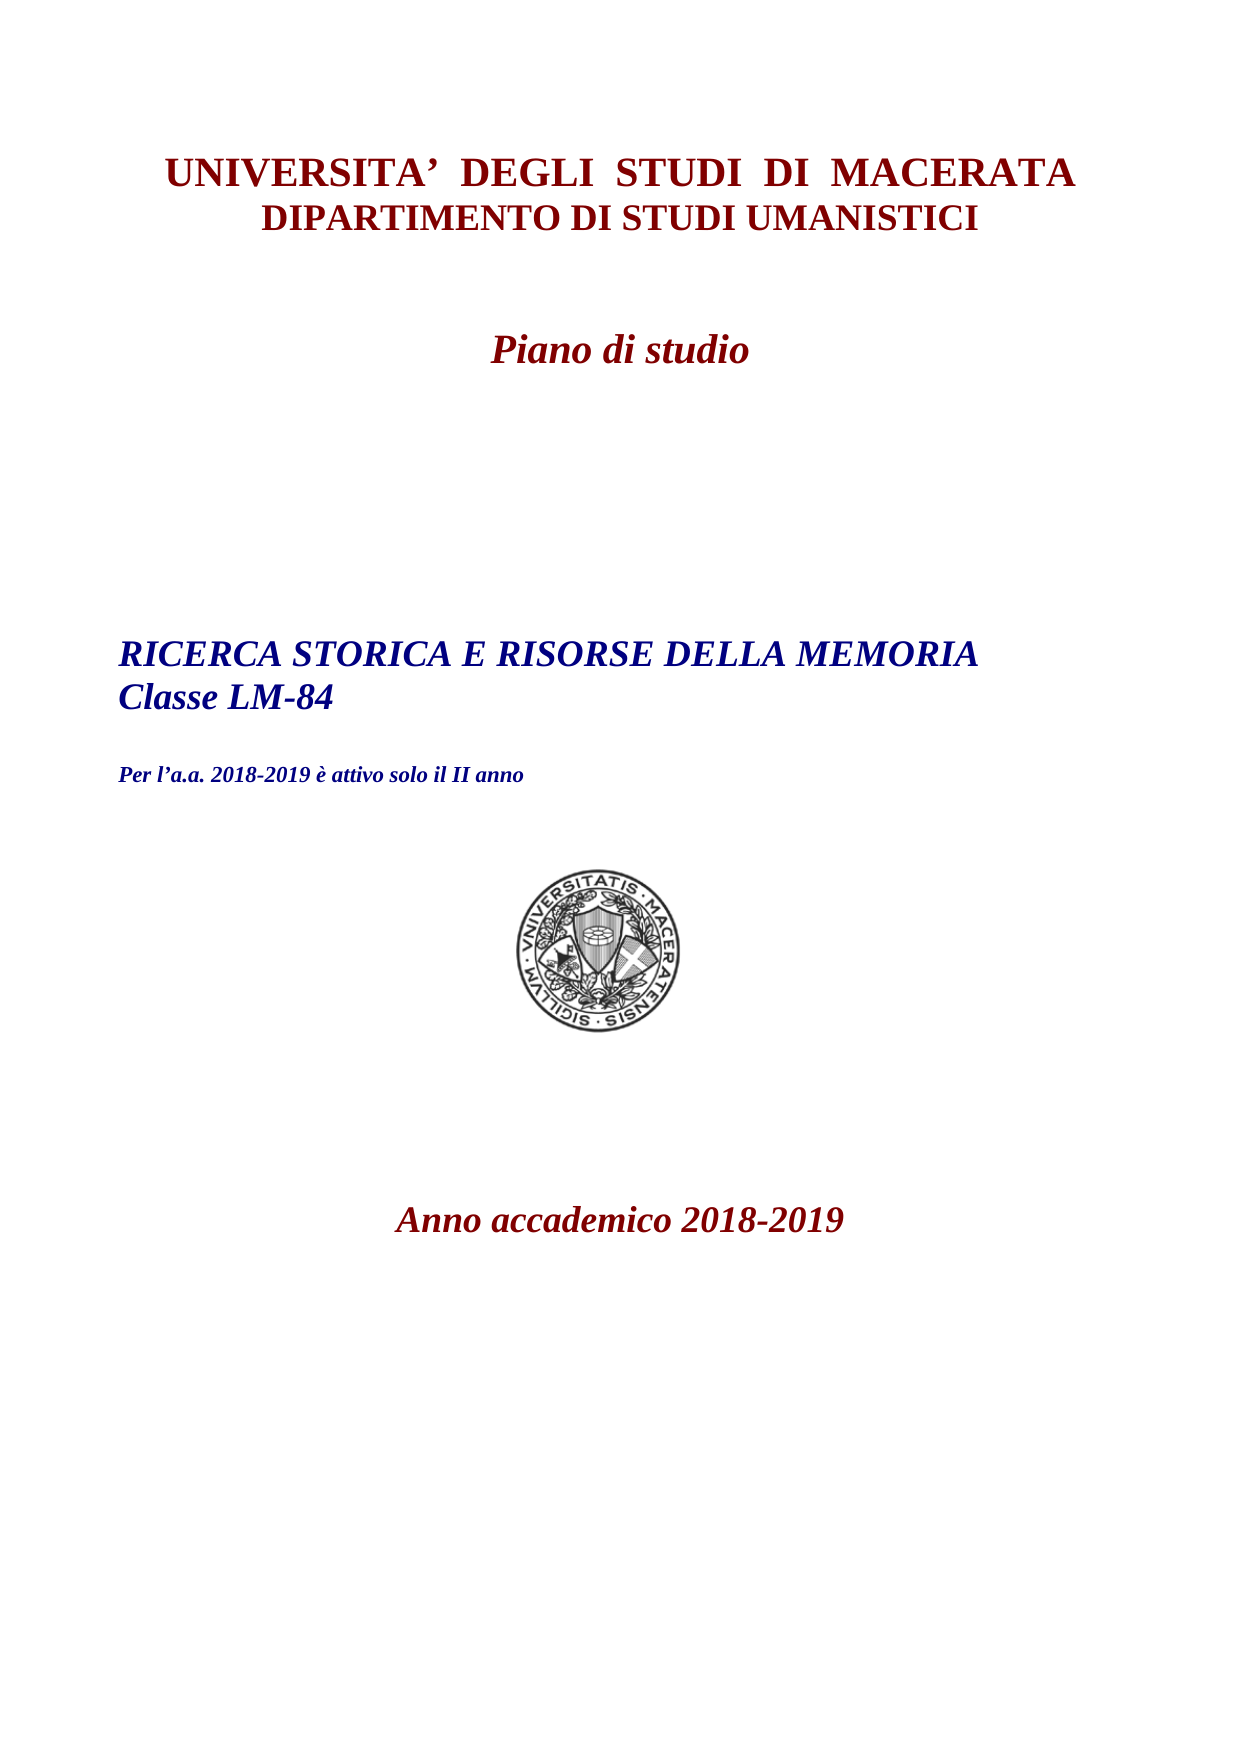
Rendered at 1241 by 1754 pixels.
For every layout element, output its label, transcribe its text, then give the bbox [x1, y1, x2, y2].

picture [511, 859, 685, 1040]
text RICERCA STORICA E RISORSE DELLA MEMORIA [118, 632, 1122, 675]
text Per l’a.a. 2018-2019 è attivo solo il II anno [118, 761, 1122, 787]
text UNIVERSITA’ DEGLI STUDI DI MACERATA [118, 148, 1122, 196]
text DIPARTIMENTO DI STUDI UMANISTICI [118, 196, 1122, 239]
text Classe LM-84 [118, 675, 1122, 718]
text Piano di studio [118, 325, 1122, 373]
text Anno accademico 2018-2019 [118, 1198, 1122, 1241]
